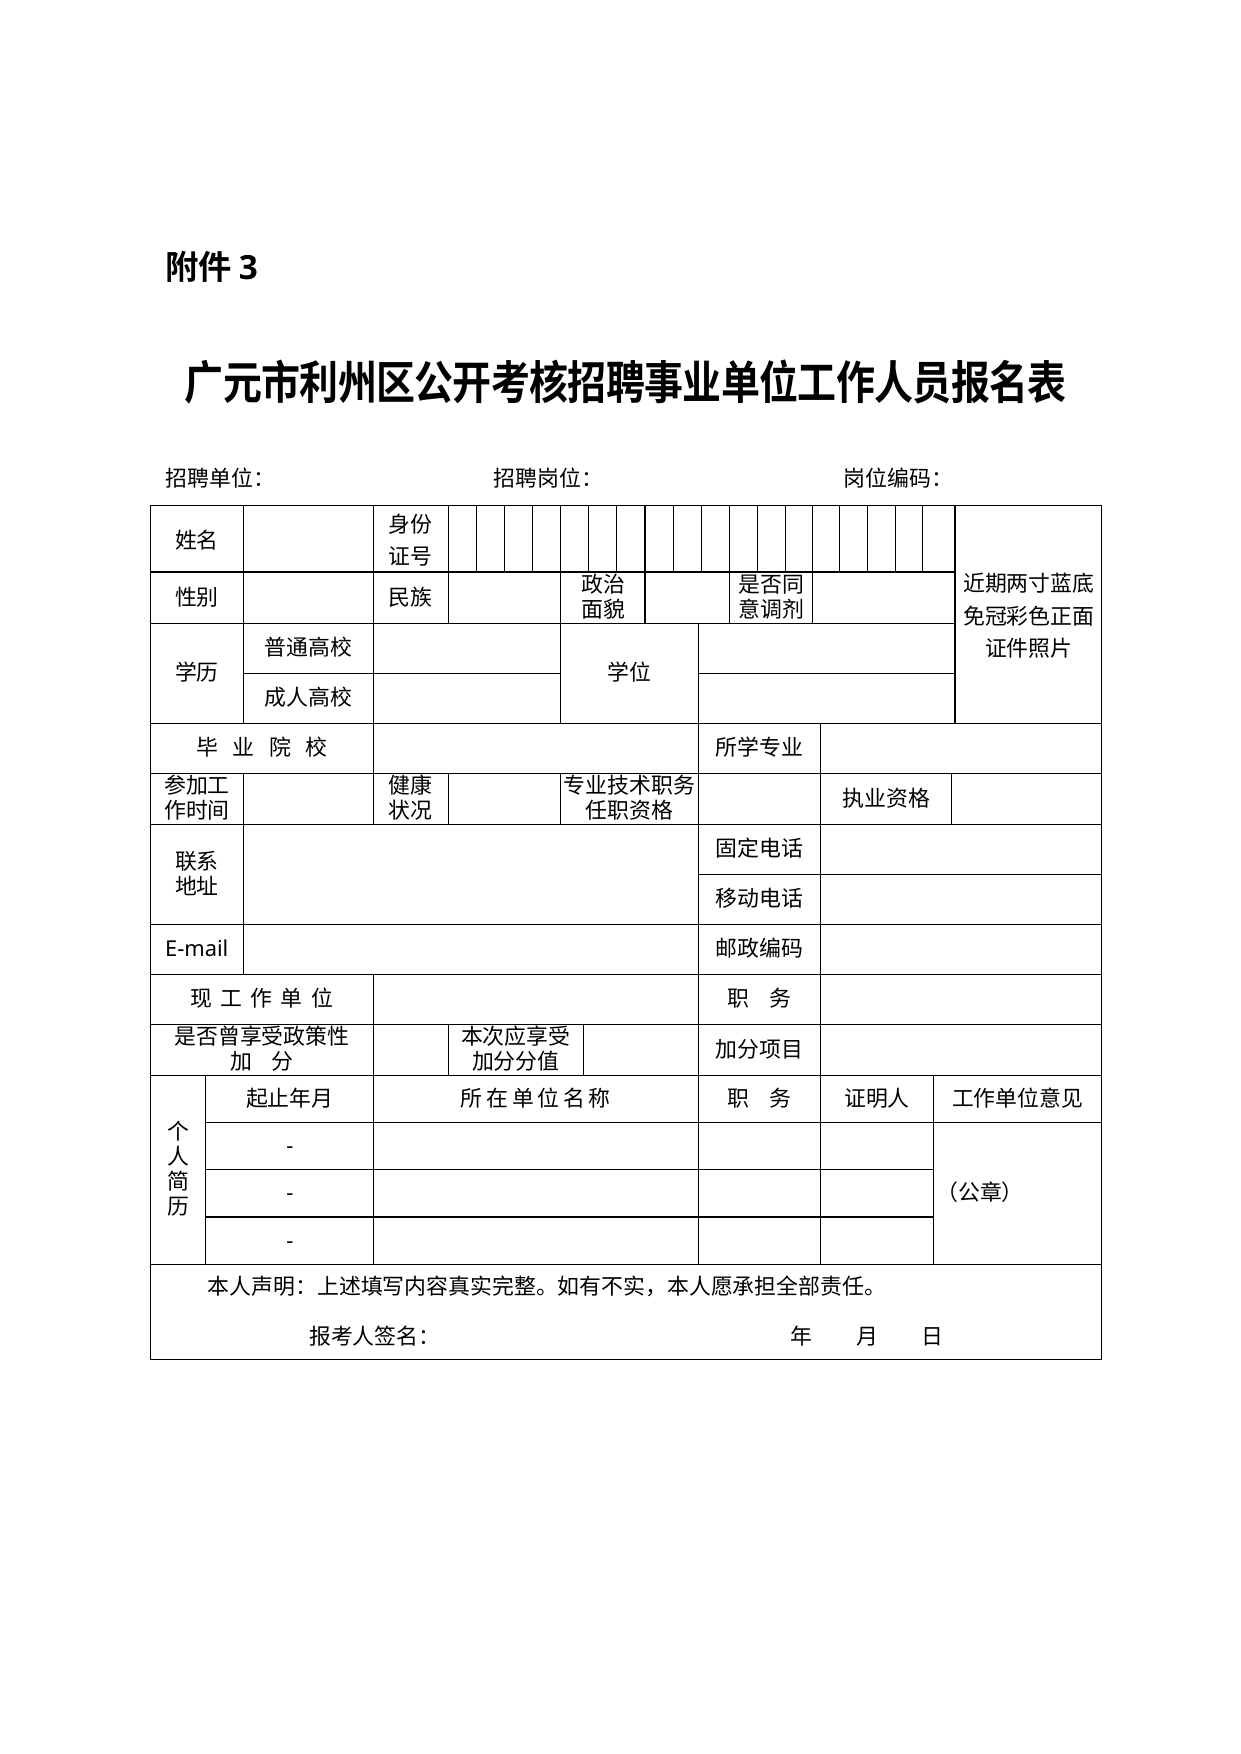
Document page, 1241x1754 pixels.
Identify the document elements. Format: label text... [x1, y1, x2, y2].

table_cell [952, 774, 1101, 823]
table_cell [821, 925, 1101, 973]
table_header [758, 506, 785, 571]
table_header [730, 506, 757, 571]
table_cell 本次应享受加分分值 [449, 1025, 583, 1074]
table_header [702, 506, 729, 571]
table_cell - [206, 1218, 373, 1264]
table_cell 起止年月 [206, 1076, 373, 1122]
table_cell 专业技术职务任职资格 [561, 774, 698, 823]
table_cell 本人声明：上述填写内容真实完整。如有不实，本人愿承担全部责任。 报考人签名： 年 月 日 [151, 1265, 1101, 1359]
table_header 姓名 [151, 506, 243, 571]
table_cell [821, 1123, 933, 1169]
table_cell 执业资格 [821, 774, 951, 823]
table_cell [374, 724, 698, 772]
table_cell 现工作单位 [151, 975, 373, 1023]
table_cell 参加工 作时间 [151, 774, 243, 823]
table_cell 性别 [151, 573, 243, 622]
table_cell E-mail [151, 925, 243, 973]
table_cell [374, 1025, 448, 1074]
table_header [589, 506, 616, 571]
table_cell [374, 624, 560, 672]
table_cell [374, 975, 698, 1023]
table_cell - [206, 1170, 373, 1216]
table_cell [821, 825, 1101, 873]
table_cell 职 务 [699, 975, 820, 1023]
table_header [477, 506, 504, 571]
text 附件3 [165, 233, 1087, 298]
table_header [896, 506, 922, 571]
table_cell [821, 1025, 1101, 1074]
table_cell [699, 624, 954, 672]
table_header [244, 506, 373, 571]
table_cell [813, 573, 954, 622]
table_header [646, 506, 673, 571]
table_header [449, 506, 476, 571]
table_cell 所在单位名称 [374, 1076, 698, 1122]
table_cell [821, 875, 1101, 923]
table_cell [244, 925, 698, 973]
table_cell 毕业院校 [151, 724, 373, 772]
table_cell 民族 [374, 573, 448, 622]
table_cell 健康 状况 [374, 774, 448, 823]
table_cell [699, 674, 954, 722]
table_cell - [206, 1123, 373, 1169]
table_cell 加分项目 [699, 1025, 820, 1074]
table_header [868, 506, 895, 571]
table_cell 学位 [561, 624, 698, 722]
table_cell [821, 1218, 933, 1264]
table_cell [699, 1123, 820, 1169]
table_cell [449, 573, 560, 622]
table_header [505, 506, 532, 571]
table_cell [821, 724, 1101, 772]
table_cell 邮政编码 [699, 925, 820, 973]
table_cell 政治 面貌 [561, 573, 644, 622]
table_header [561, 506, 588, 571]
table_cell 职 务 [699, 1076, 820, 1122]
table_header [813, 506, 839, 571]
text 招聘单位： 招聘岗位： 岗位编码： [165, 460, 1087, 493]
table_cell 移动电话 [699, 875, 820, 923]
table_cell 工作单位意见 [934, 1076, 1101, 1122]
table_header [840, 506, 867, 571]
table_cell [821, 975, 1101, 1023]
table_header [533, 506, 560, 571]
table_cell [699, 1218, 820, 1264]
table_cell [699, 1170, 820, 1216]
table_cell [374, 1170, 698, 1216]
table_cell [821, 1170, 933, 1216]
table_cell 学历 [151, 624, 243, 722]
text 广元市利州区公开考核招聘事业单位工作人员报名表 [165, 330, 1087, 428]
table_cell 是否同意调剂 [730, 573, 812, 622]
table_cell [244, 825, 698, 923]
table_cell 证明人 [821, 1076, 933, 1122]
table_header [786, 506, 812, 571]
table_cell 成人高校 [244, 674, 373, 722]
table_cell [374, 1218, 698, 1264]
table_header [674, 506, 701, 571]
table_cell [584, 1025, 698, 1074]
table_cell （公章） [934, 1123, 1101, 1264]
table_cell 联系 地址 [151, 825, 243, 923]
table_cell [699, 774, 820, 823]
table_cell [449, 774, 560, 823]
table_cell 个 人 简 历 [151, 1076, 205, 1264]
table_cell [244, 573, 373, 622]
table_cell [244, 774, 373, 823]
table_cell 所学专业 [699, 724, 820, 772]
table_cell [374, 674, 560, 722]
table_cell 固定电话 [699, 825, 820, 873]
table_cell [374, 1123, 698, 1169]
table_header [617, 506, 644, 571]
table_cell 普通高校 [244, 624, 373, 672]
table_header [923, 506, 954, 571]
table_header 近期两寸蓝底免冠彩色正面证件照片 [956, 506, 1101, 722]
table_cell [646, 573, 729, 622]
table_cell 是否曾享受政策性 加 分 [151, 1025, 373, 1074]
table_header 身份 证号 [374, 506, 448, 571]
